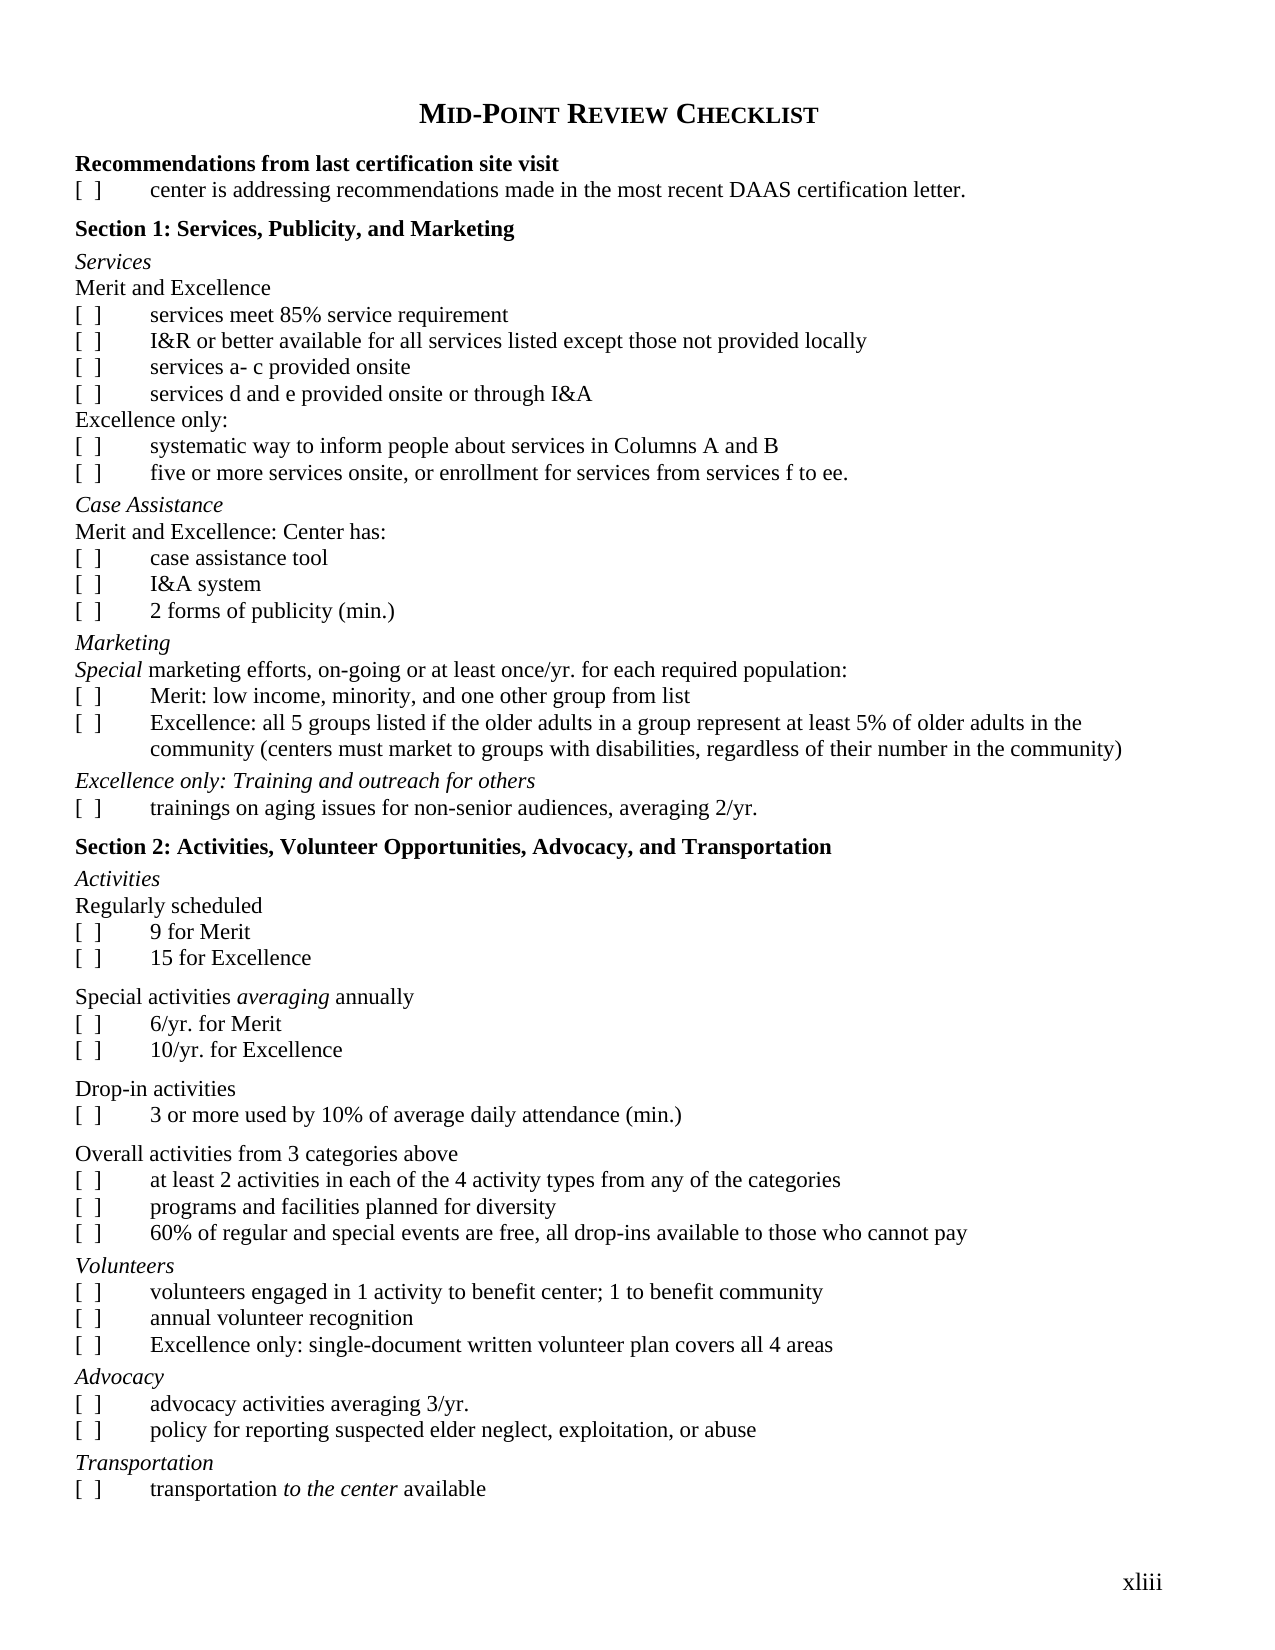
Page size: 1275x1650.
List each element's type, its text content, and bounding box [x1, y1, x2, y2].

text Case Assistance [75, 491, 1162, 518]
text Services [75, 248, 1162, 274]
text [ ] I&R or better available for all services listed except those not provided locally [75, 327, 1162, 353]
text [ ] Excellence: all 5 groups listed if the older adults in a group represent at least 5% of older adults in the community (centers must market to groups with disabilities, regardless of their number in the community) [75, 708, 1162, 761]
text [ ] 15 for Excellence [75, 944, 1162, 971]
text [ ] services meet 85% service requirement [75, 301, 1162, 327]
text [ ] trainings on aging issues for non-senior audiences, averaging 2/yr. [75, 794, 1162, 820]
text [ ] Excellence only: single-document written volunteer plan covers all 4 areas [75, 1331, 1162, 1357]
text [ ] programs and facilities planned for diversity [75, 1193, 1162, 1219]
text [ ] transportation to the center available [75, 1475, 1162, 1501]
text [ ] 10/yr. for Excellence [75, 1036, 1162, 1062]
text [ ] 3 or more used by 10% of average daily attendance (min.) [75, 1101, 1162, 1127]
text Recommendations from last certification site visit [75, 150, 1162, 177]
text Activities [75, 865, 1162, 892]
text [ ] Merit: low income, minority, and one other group from list [75, 682, 1162, 708]
text [ ] 9 for Merit [75, 918, 1162, 944]
text Volunteers [75, 1252, 1162, 1278]
text [ ] center is addressing recommendations made in the most recent DAAS certification letter. [75, 177, 1162, 203]
text [ ] 6/yr. for Merit [75, 1009, 1162, 1036]
text Advocacy [75, 1363, 1162, 1390]
text [ ] policy for reporting suspected elder neglect, exploitation, or abuse [75, 1416, 1162, 1442]
text Merit and Excellence [75, 274, 1162, 301]
text [ ] services d and e provided onsite or through I&A [75, 380, 1162, 406]
text [ ] volunteers engaged in 1 activity to benefit center; 1 to benefit community [75, 1278, 1162, 1304]
text Merit and Excellence: Center has: [75, 518, 1162, 544]
text [ ] at least 2 activities in each of the 4 activity types from any of the categories [75, 1166, 1162, 1193]
text Special activities averaging annually [75, 983, 1162, 1009]
text Transportation [75, 1449, 1162, 1475]
text Marketing [75, 629, 1162, 656]
text Section 1: Services, Publicity, and Marketing [75, 215, 1162, 242]
text [ ] services a- c provided onsite [75, 353, 1162, 380]
text Section 2: Activities, Volunteer Opportunities, Advocacy, and Transportation [75, 833, 1162, 859]
text Overall activities from 3 categories above [75, 1140, 1162, 1166]
text [ ] systematic way to inform people about services in Columns A and B [75, 432, 1162, 459]
text Special marketing efforts, on-going or at least once/yr. for each required population: [75, 656, 1162, 682]
text Excellence only: Training and outreach for others [75, 767, 1162, 794]
subtitle Mid-Point Review Checklist [75, 96, 1162, 129]
text [ ] annual volunteer recognition [75, 1304, 1162, 1331]
text [ ] 2 forms of publicity (min.) [75, 597, 1162, 623]
text Excellence only: [75, 406, 1162, 432]
text Regularly scheduled [75, 892, 1162, 918]
text [ ] 60% of regular and special events are free, all drop-ins available to those who cannot pay [75, 1219, 1162, 1245]
text [ ] five or more services onsite, or enrollment for services from services f to ee. [75, 459, 1162, 485]
text [ ] case assistance tool [75, 544, 1162, 571]
text [ ] I&A system [75, 571, 1162, 597]
text [ ] advocacy activities averaging 3/yr. [75, 1390, 1162, 1416]
text Drop-in activities [75, 1075, 1162, 1101]
